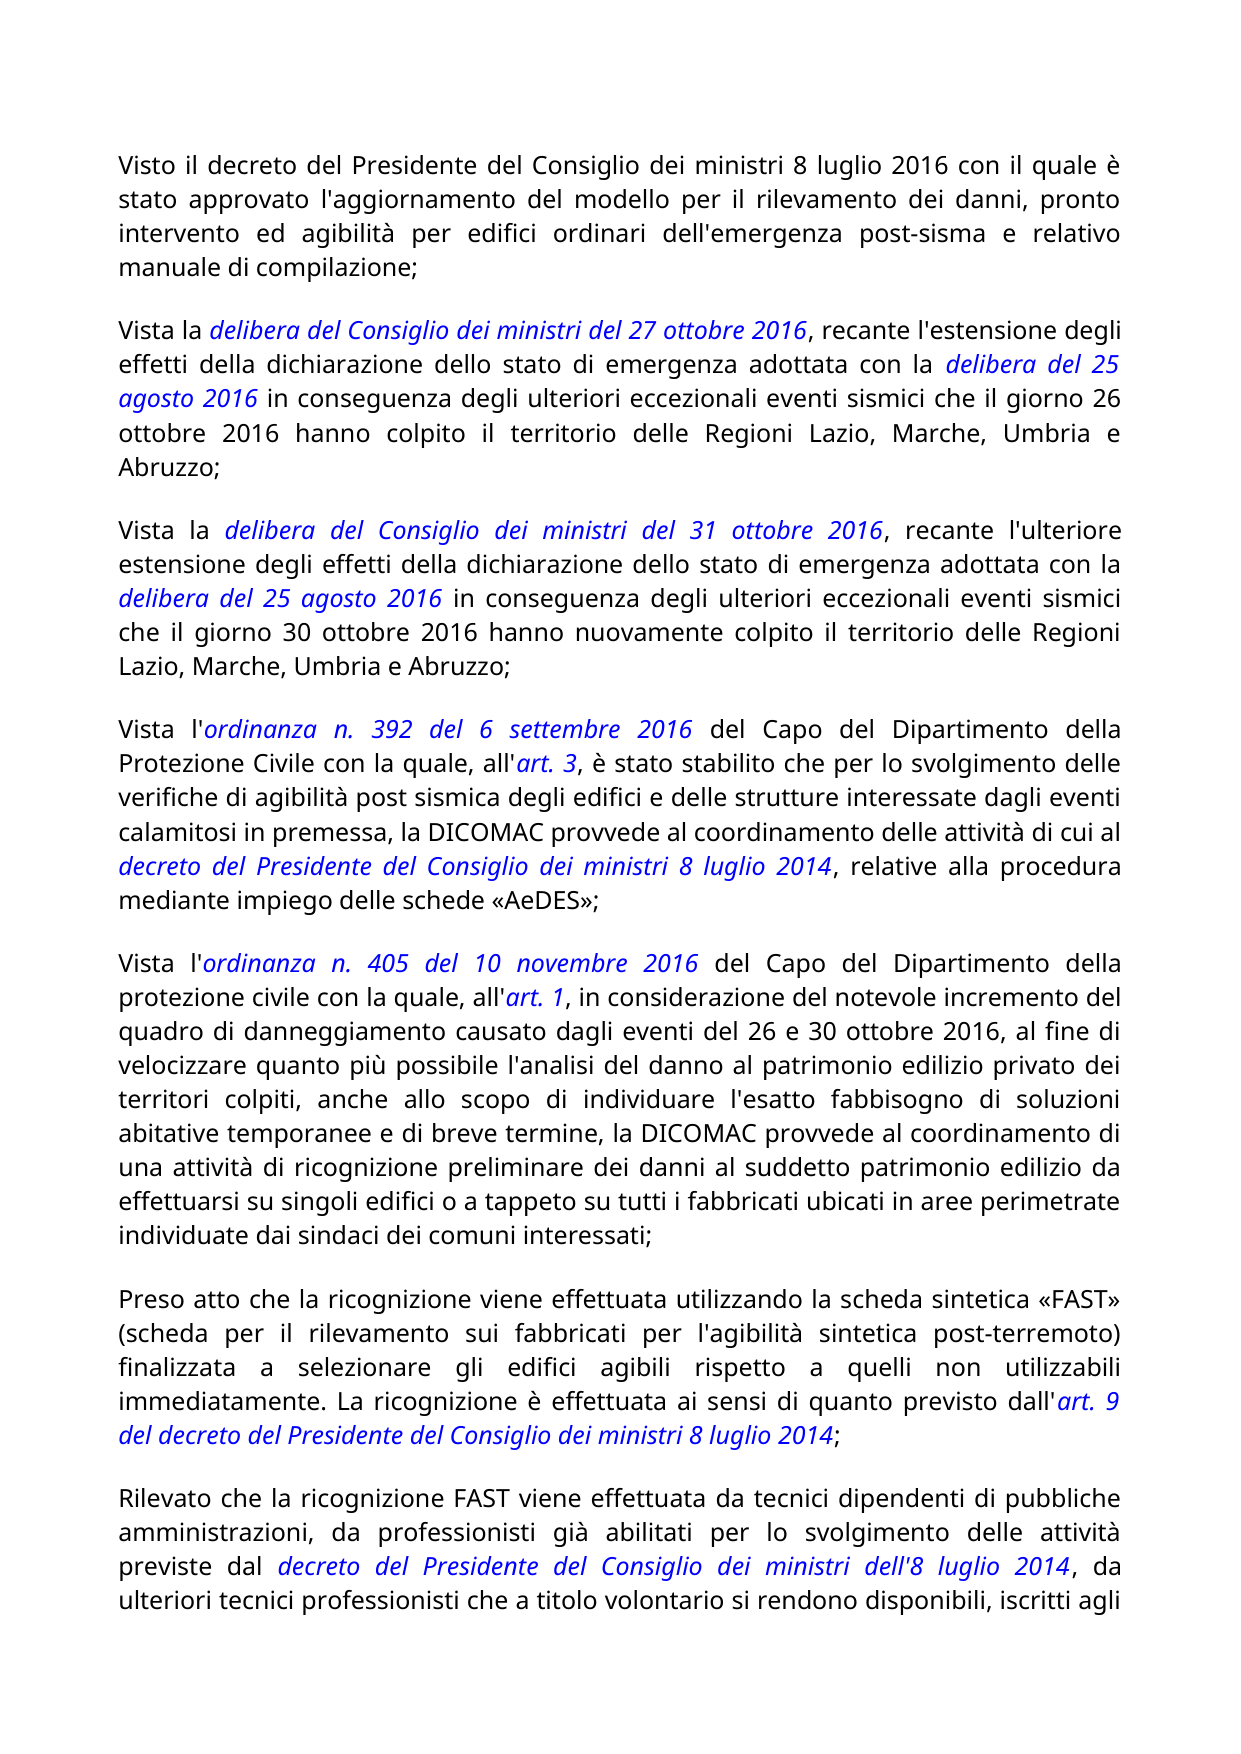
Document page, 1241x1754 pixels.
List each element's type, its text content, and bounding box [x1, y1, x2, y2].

text Vista l'ordinanza n. 392 del 6 settembre 2016 del Capo del Dipartimento della Protezione Civile con la quale, all'art. 3, è stato stabilito che per lo svolgimento delle verifiche di agibilità post sismica degli edifici e delle strutture interessate dagli eventi calamitosi in premessa, la DICOMAC provvede al coordinamento delle attività di cui al decreto del Presidente del Consiglio dei ministri 8 luglio 2014, relative alla procedura mediante impiego delle schede «AeDES»; [118, 712, 1122, 916]
text Vista la delibera del Consiglio dei ministri del 27 ottobre 2016, recante l'estensione degli effetti della dichiarazione dello stato di emergenza adottata con la delibera del 25 agosto 2016 in conseguenza degli ulteriori eccezionali eventi sismici che il giorno 26 ottobre 2016 hanno colpito il territorio delle Regioni Lazio, Marche, Umbria e Abruzzo; [118, 313, 1122, 483]
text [118, 1481, 1122, 1617]
text Vista l'ordinanza n. 405 del 10 novembre 2016 del Capo del Dipartimento della protezione civile con la quale, all'art. 1, in considerazione del notevole incremento del quadro di danneggiamento causato dagli eventi del 26 e 30 ottobre 2016, al fine di velocizzare quanto più possibile l'analisi del danno al patrimonio edilizio privato dei territori colpiti, anche allo scopo di individuare l'esatto fabbisogno di soluzioni abitative temporanee e di breve termine, la DICOMAC provvede al coordinamento di una attività di ricognizione preliminare dei danni al suddetto patrimonio edilizio da effettuarsi su singoli edifici o a tappeto su tutti i fabbricati ubicati in aree perimetrate individuate dai sindaci dei comuni interessati; [118, 946, 1122, 1252]
text Visto il decreto del Presidente del Consiglio dei ministri 8 luglio 2016 con il quale è stato approvato l'aggiornamento del modello per il rilevamento dei danni, pronto intervento ed agibilità per edifici ordinari dell'emergenza post-sisma e relativo manuale di compilazione; [118, 148, 1122, 284]
text Preso atto che la ricognizione viene effettuata utilizzando la scheda sintetica «FAST» (scheda per il rilevamento sui fabbricati per l'agibilità sintetica post-terremoto) finalizzata a selezionare gli edifici agibili rispetto a quelli non utilizzabili immediatamente. La ricognizione è effettuata ai sensi di quanto previsto dall'art. 9 del decreto del Presidente del Consiglio dei ministri 8 luglio 2014; [118, 1281, 1122, 1452]
text Vista la delibera del Consiglio dei ministri del 31 ottobre 2016, recante l'ulteriore estensione degli effetti della dichiarazione dello stato di emergenza adottata con la delibera del 25 agosto 2016 in conseguenza degli ulteriori eccezionali eventi sismici che il giorno 30 ottobre 2016 hanno nuovamente colpito il territorio delle Regioni Lazio, Marche, Umbria e Abruzzo; [118, 512, 1122, 683]
